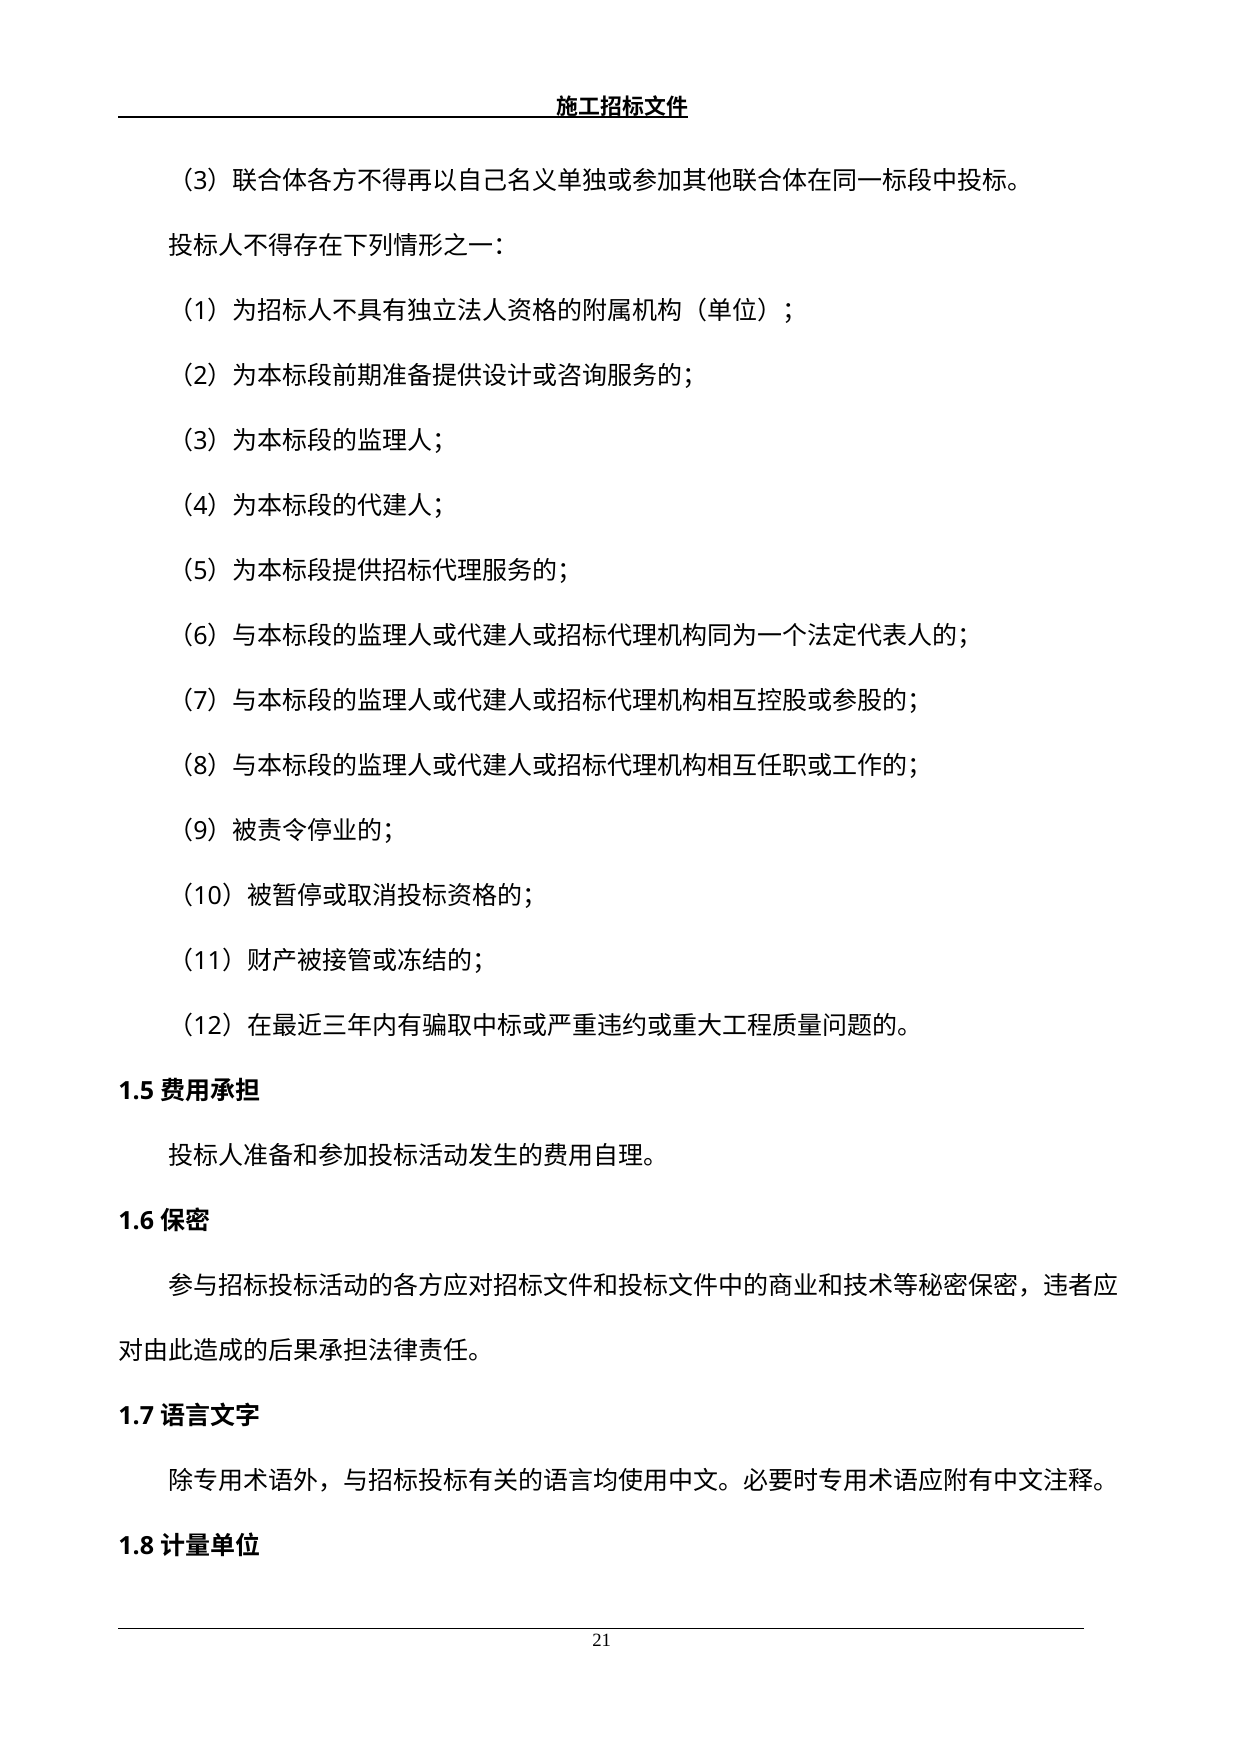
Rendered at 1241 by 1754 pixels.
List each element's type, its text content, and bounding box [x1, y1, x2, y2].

text 投标人不得存在下列情形之一： [118, 211, 1122, 276]
text （2）为本标段前期准备提供设计或咨询服务的； [118, 341, 1122, 406]
text （10）被暂停或取消投标资格的； [118, 861, 1122, 926]
text 除专用术语外，与招标投标有关的语言均使用中文。必要时专用术语应附有中文注释。 [118, 1446, 1122, 1511]
text （12）在最近三年内有骗取中标或严重违约或重大工程质量问题的。 [118, 991, 1122, 1056]
text （5）为本标段提供招标代理服务的； [118, 536, 1122, 601]
text 参与招标投标活动的各方应对招标文件和投标文件中的商业和技术等秘密保密，违者应对由此造成的后果承担法律责任。 [118, 1251, 1122, 1381]
text 1.7 语言文字 [118, 1381, 1122, 1446]
text 1.8 计量单位 [118, 1511, 1122, 1576]
text （7）与本标段的监理人或代建人或招标代理机构相互控股或参股的； [118, 666, 1122, 731]
text （3）为本标段的监理人； [118, 406, 1122, 471]
text 1.6 保密 [118, 1186, 1122, 1251]
text 投标人准备和参加投标活动发生的费用自理。 [118, 1121, 1122, 1186]
text （8）与本标段的监理人或代建人或招标代理机构相互任职或工作的； [118, 731, 1122, 796]
text （6）与本标段的监理人或代建人或招标代理机构同为一个法定代表人的； [118, 601, 1122, 666]
text （4）为本标段的代建人； [118, 471, 1122, 536]
text （9）被责令停业的； [118, 796, 1122, 861]
text 1.5 费用承担 [118, 1056, 1122, 1121]
text （11）财产被接管或冻结的； [118, 926, 1122, 991]
text （3）联合体各方不得再以自己名义单独或参加其他联合体在同一标段中投标。 [118, 146, 1122, 211]
text （1）为招标人不具有独立法人资格的附属机构（单位）； [118, 276, 1122, 341]
